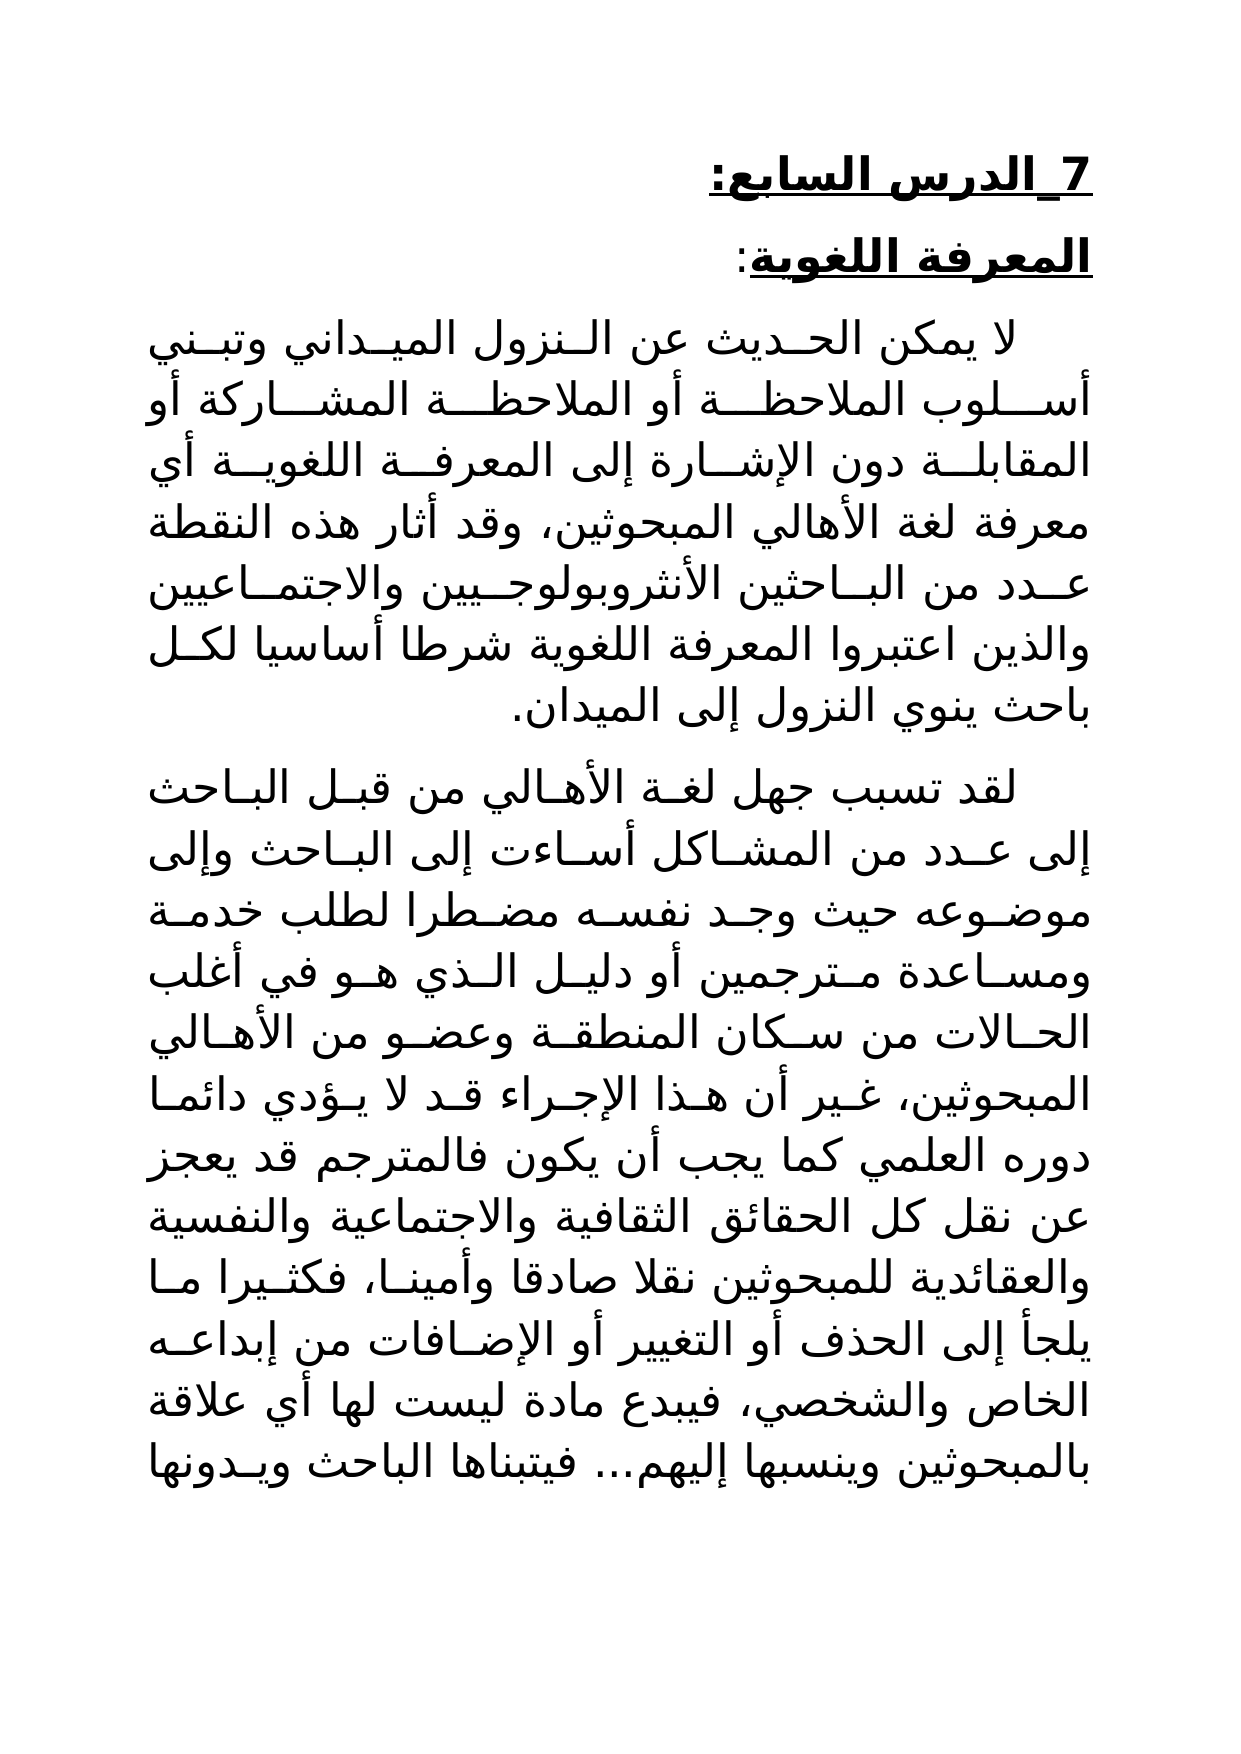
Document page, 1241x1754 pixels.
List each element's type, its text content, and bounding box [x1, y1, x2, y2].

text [148, 761, 1093, 1488]
text 7_الدرس السابع: [148, 148, 1093, 201]
text المعرفة اللغوية: [148, 230, 1093, 283]
text لا يمكن الحديث عن النزول الميداني وتبني أسلوب الملاحظة أو الملاحظة المشاركة أو المقابلة دون الإشارة إلى المعرفة اللغوية أي معرفة لغة الأهالي المبحوثين، وقد أثار هذه النقطة عدد من الباحثين الأنثروبولوجيين والاجتماعيين والذين اعتبروا المعرفة اللغوية شرطا أساسيا لكل باحث ينوي النزول إلى الميدان. [148, 312, 1093, 733]
